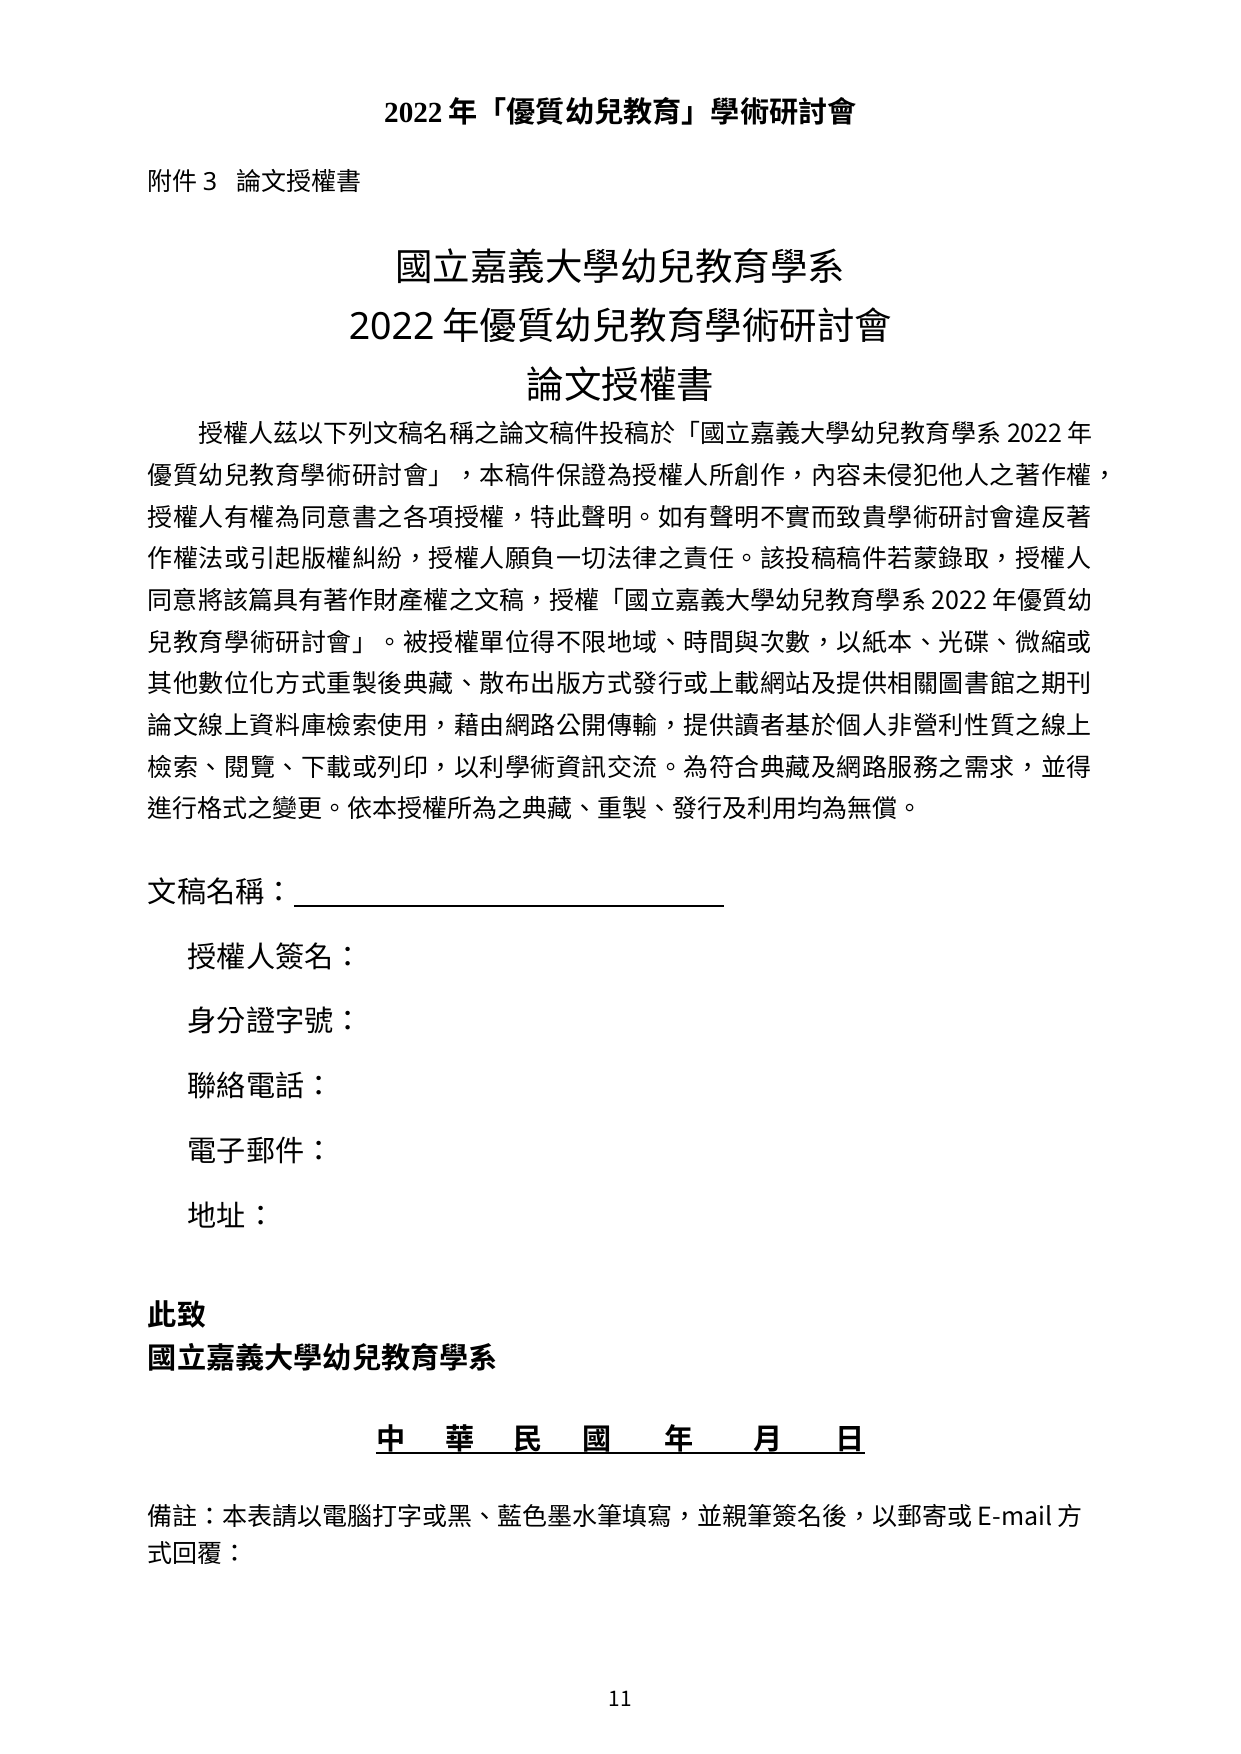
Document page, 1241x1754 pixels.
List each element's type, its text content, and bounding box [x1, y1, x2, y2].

text 授權人茲以下列文稿名稱之論文稿件投稿於「國立嘉義大學幼兒教育學系2022年優質幼兒教育學術研討會」，本稿件保證為授權人所創作，內容未侵犯他人之著作權，授權人有權為同意書之各項授權，特此聲明。如有聲明不實而致貴學術研討會違反著作權法或引起版權糾紛，授權人願負一切法律之責任。該投稿稿件若蒙錄取，授權人同意將該篇具有著作財產權之文稿，授權「國立嘉義大學幼兒教育學系2022年優質幼兒教育學術研討會」。被授權單位得不限地域、時間與次數，以紙本、光碟、微縮或其他數位化方式重製後典藏、散布出版方式發行或上載網站及提供相關圖書館之期刊論文線上資料庫檢索使用，藉由網路公開傳輸，提供讀者基於個人非營利性質之線上檢索、閱覽、下載或列印，以利學術資訊交流。為符合典藏及網路服務之需求，並得進行格式之變更。依本授權所為之典藏、重製、發行及利用均為無償。 [148, 409, 1092, 826]
text 2022年優質幼兒教育學術研討會 [148, 296, 1092, 350]
text 聯絡電話： [148, 1063, 1092, 1105]
text 論文授權書 [148, 355, 1092, 409]
text 地址： [148, 1192, 1092, 1234]
text 備註：本表請以電腦打字或黑、藍色墨水筆填寫，並親筆簽名後，以郵寄或E-mail方式回覆： [148, 1497, 1092, 1569]
text 身分證字號： [148, 998, 1092, 1040]
text 授權人簽名： [148, 933, 1092, 976]
text 文稿名稱： [148, 869, 1092, 911]
text 附件3 論文授權書 [148, 161, 1092, 197]
text 國立嘉義大學幼兒教育學系 [148, 236, 1092, 291]
text 電子郵件： [148, 1127, 1092, 1170]
text 中 華 民 國 年 月 日 [148, 1416, 1092, 1458]
text 國立嘉義大學幼兒教育學系 [148, 1335, 1092, 1377]
text 此致 [148, 1291, 1092, 1333]
